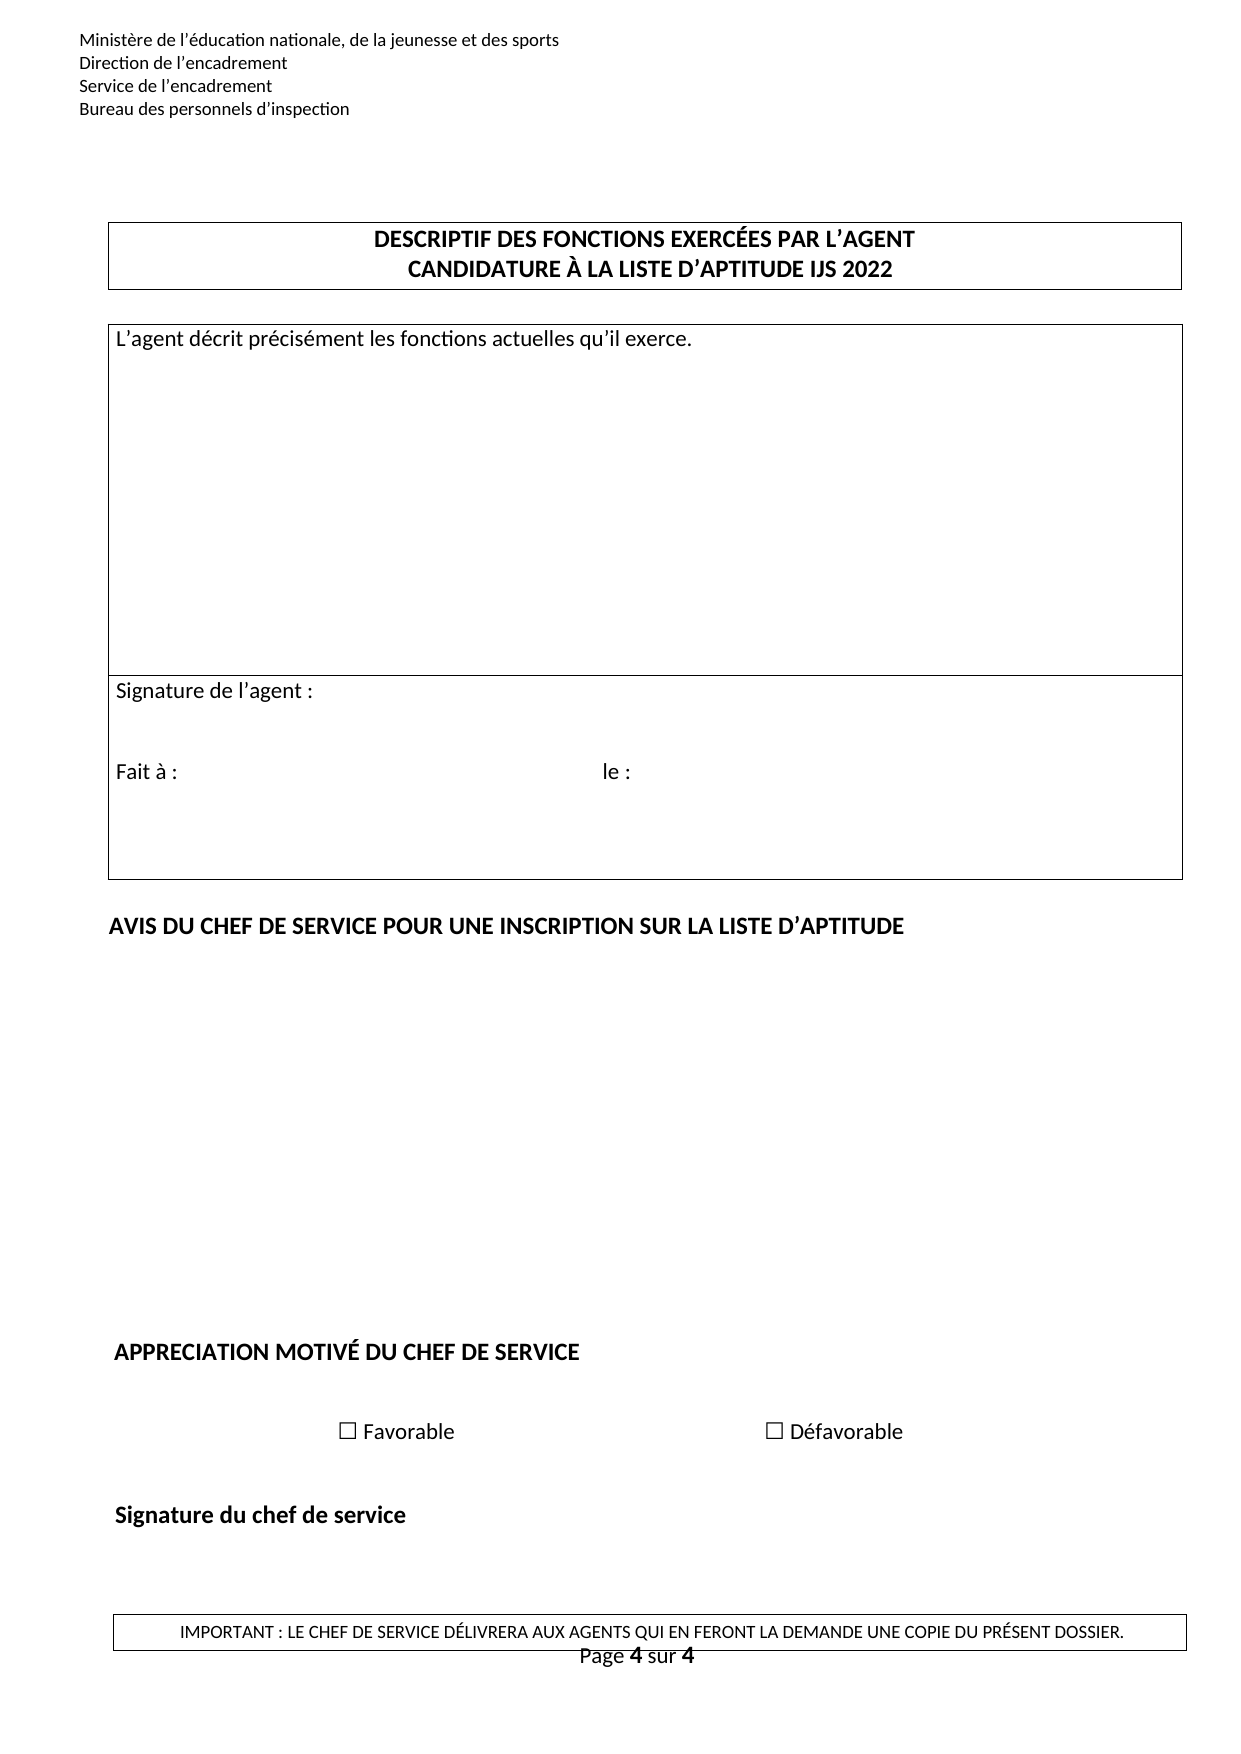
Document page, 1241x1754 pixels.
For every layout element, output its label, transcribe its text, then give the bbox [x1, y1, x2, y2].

table_cell Signature de l’agent : Fait à : le : [109, 676, 1182, 879]
table_header L’agent décrit précisément les fonctions actuelles qu’il exerce. [109, 325, 1182, 675]
